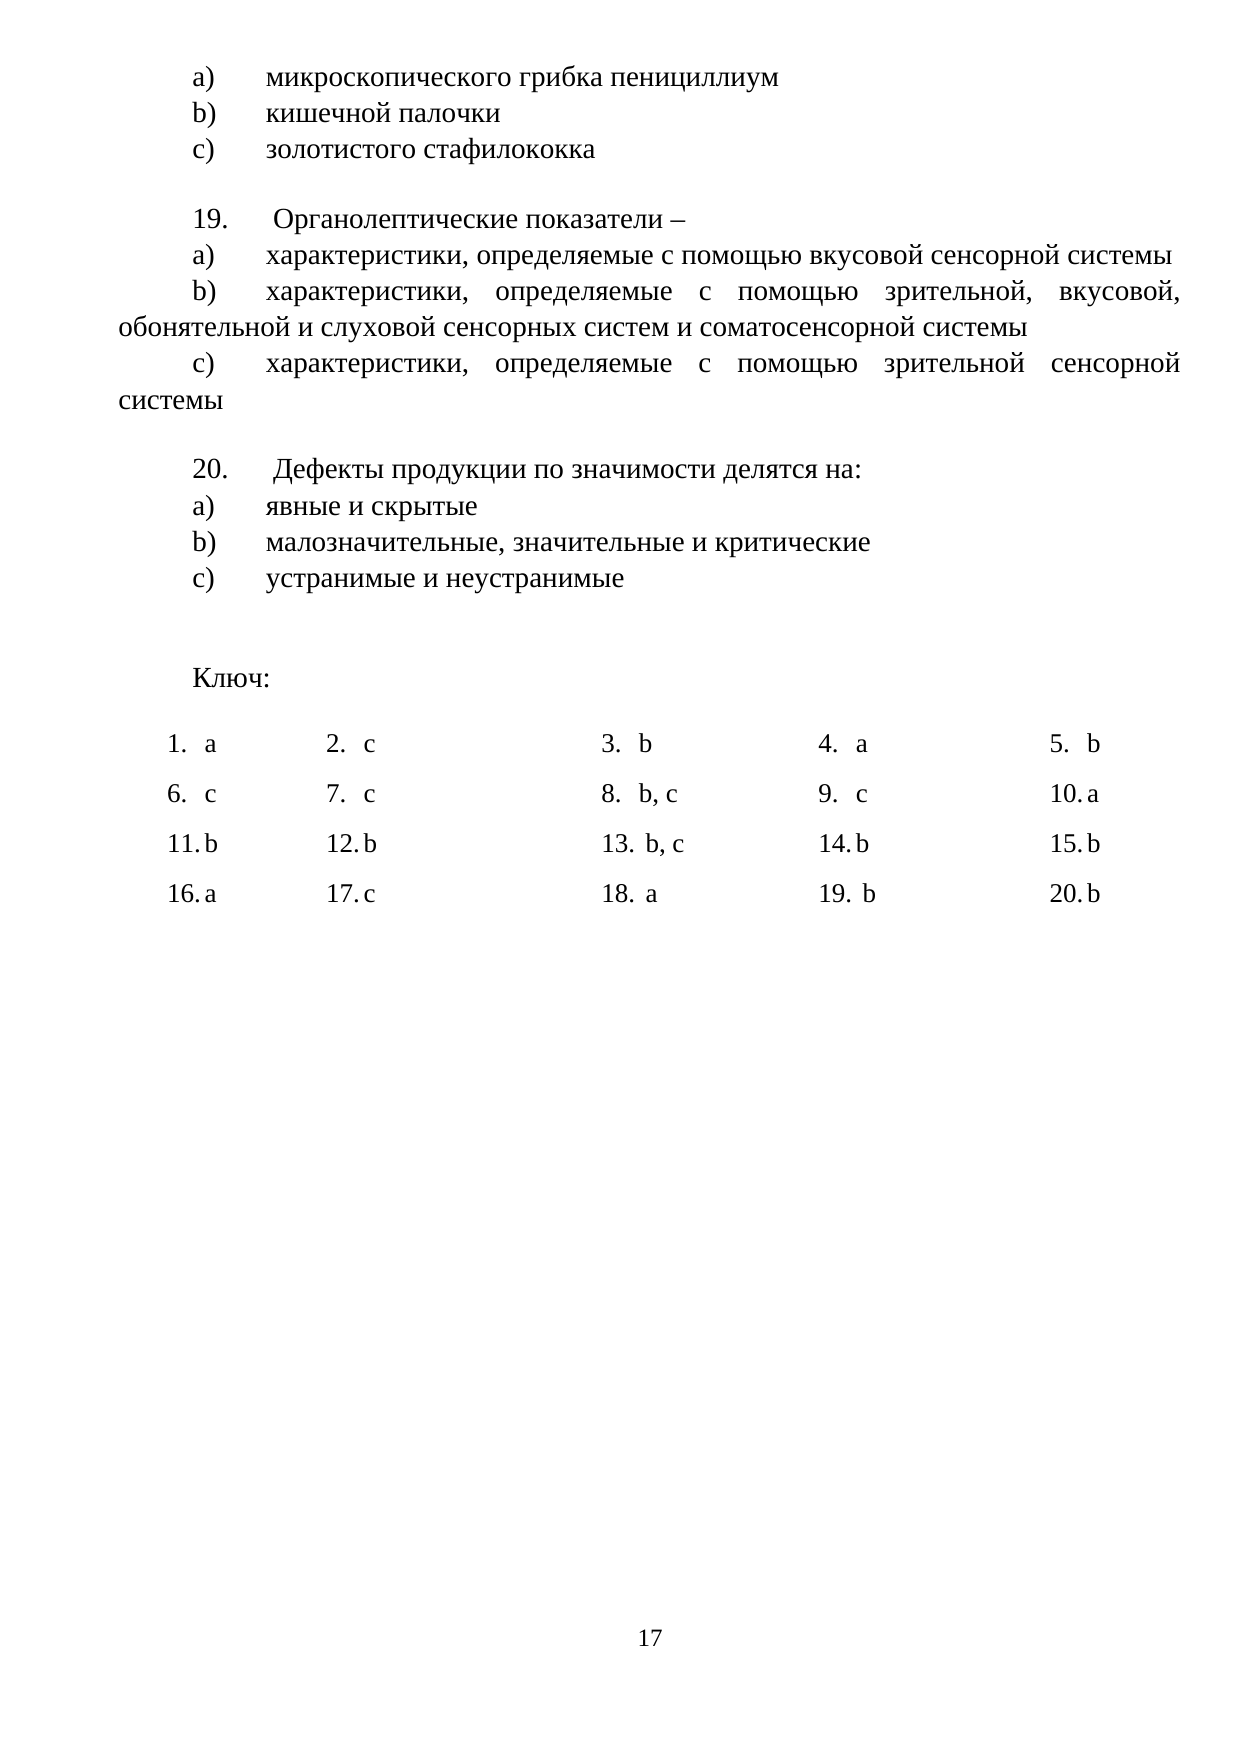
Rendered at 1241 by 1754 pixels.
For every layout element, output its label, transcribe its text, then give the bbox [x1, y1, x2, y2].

table_header c [277, 727, 552, 777]
list характеристики, определяемые с помощью зрительной, вкусовой, обонятельной и слуховой сенсорных систем и соматосенсорной системы [118, 273, 1181, 343]
table_cell c [277, 777, 552, 827]
list характеристики, определяемые с помощью зрительной сенсорной системы [118, 346, 1181, 415]
list явные и скрытые [118, 488, 1181, 521]
list Органолептические показатели – [118, 201, 1181, 234]
list кишечной палочки [118, 95, 1181, 129]
table_cell b [769, 827, 1001, 877]
table_cell a [118, 877, 277, 927]
list характеристики, определяемые с помощью вкусовой сенсорной системы [118, 237, 1181, 271]
table_cell c [769, 777, 1001, 827]
table_cell c [118, 777, 277, 827]
table_cell b [277, 827, 552, 877]
table_cell b [118, 827, 277, 877]
table_header a [769, 727, 1001, 777]
table_cell b [769, 877, 1001, 927]
table_header а [118, 727, 277, 777]
table_cell b, c [552, 827, 769, 877]
table_cell a [552, 877, 769, 927]
list золотистого стафилококка [118, 131, 1181, 165]
table_cell b [1001, 827, 1204, 877]
table_header b [1001, 727, 1204, 777]
list малозначительные, значительные и критические [118, 524, 1181, 557]
list Дефекты продукции по значимости делятся на: [118, 451, 1181, 485]
table_cell a [1001, 777, 1204, 827]
table_header b [552, 727, 769, 777]
list микроскопического грибка пенициллиум [118, 59, 1181, 93]
table_cell b [1001, 877, 1204, 927]
list устранимые и неустранимые [118, 560, 1181, 593]
text Ключ: [118, 660, 1181, 693]
table_cell b, c [552, 777, 769, 827]
table_cell c [277, 877, 552, 927]
